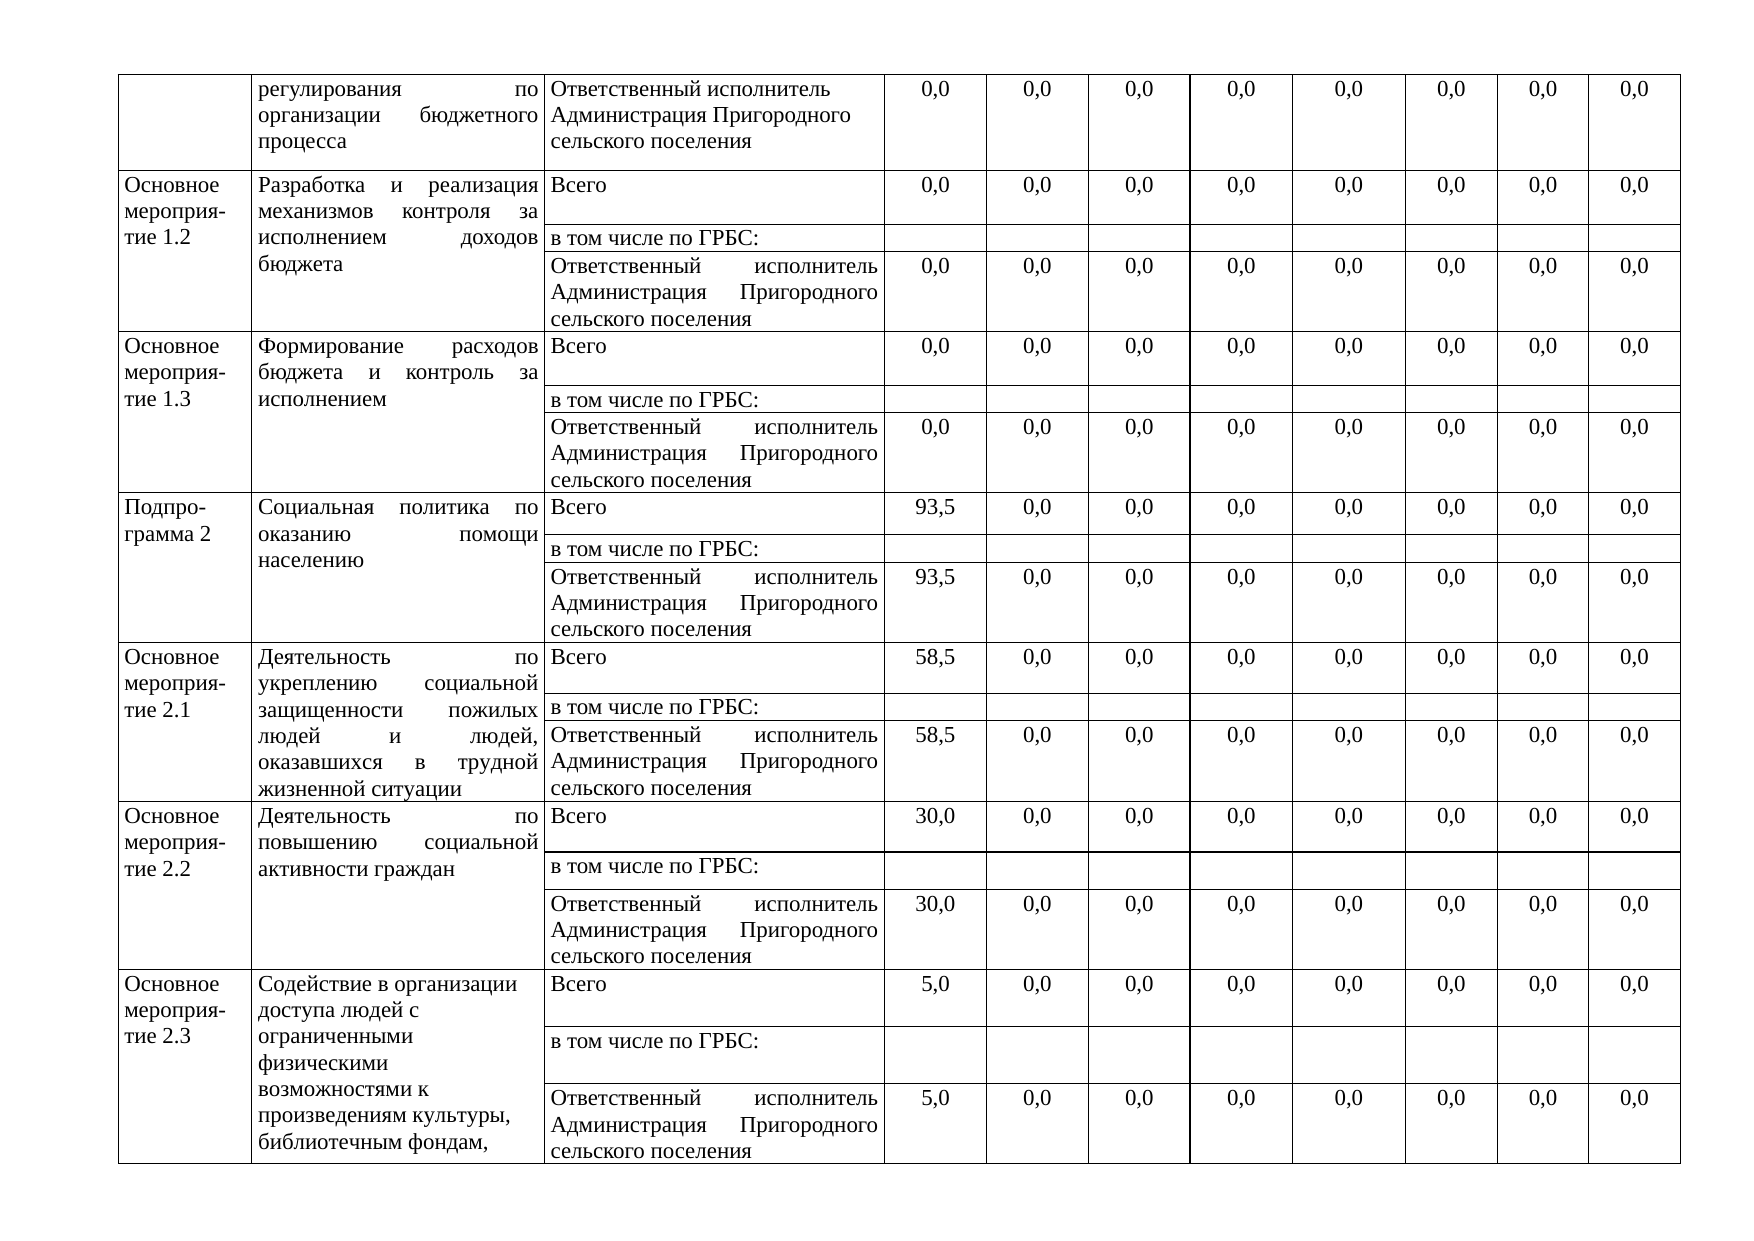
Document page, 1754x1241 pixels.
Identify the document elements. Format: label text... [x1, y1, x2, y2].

table_cell 0,0 [1089, 171, 1189, 223]
table_cell [1089, 386, 1189, 412]
table_cell [1089, 694, 1189, 720]
table_cell Основное мероприятие 1.2 [119, 171, 251, 331]
table_cell 0,0 [1498, 563, 1588, 642]
table_cell [1293, 853, 1405, 888]
table_cell 0,0 [1089, 332, 1189, 385]
table_cell 0,0 [1406, 75, 1497, 170]
table_cell Основное мероприятие 2.3 [119, 970, 251, 1163]
table_cell Основное мероприятие 2.2 [119, 802, 251, 969]
table_cell 0,0 [987, 721, 1088, 801]
table_cell [1293, 1027, 1405, 1083]
table_cell [1589, 1027, 1680, 1083]
table_cell 0,0 [1293, 563, 1405, 642]
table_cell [545, 1084, 884, 1163]
table_cell [885, 694, 986, 720]
table_cell Деятельность по повышению социальной активности граждан [252, 802, 544, 969]
table_cell [885, 225, 986, 251]
table_cell [1589, 694, 1680, 720]
table_cell Всего [545, 493, 884, 534]
table_cell 0,0 [1191, 493, 1292, 534]
table_cell 0,0 [987, 643, 1088, 692]
table_cell 0,0 [987, 970, 1088, 1026]
table_cell 0,0 [1589, 563, 1680, 642]
table_cell [987, 1027, 1088, 1083]
table_cell 0,0 [885, 252, 986, 331]
table_cell [987, 386, 1088, 412]
table_cell [885, 853, 986, 888]
table_cell 0,0 [1191, 332, 1292, 385]
table_cell [1293, 225, 1405, 251]
table_cell 0,0 [1498, 721, 1588, 801]
table_cell 0,0 [987, 493, 1088, 534]
table_cell 0,0 [1589, 890, 1680, 969]
table_cell 0,0 [885, 413, 986, 492]
table_cell в том числе по ГРБС: [545, 1027, 884, 1083]
table_cell [1589, 386, 1680, 412]
table_cell Ответственный исполнитель Администрация Пригородного сельского поселения [545, 721, 884, 801]
table_cell [1293, 535, 1405, 562]
table_cell [1191, 225, 1292, 251]
table_cell 0,0 [1406, 332, 1497, 385]
table_cell Всего [545, 332, 884, 385]
table_cell 0,0 [1589, 721, 1680, 801]
table_cell [1498, 535, 1588, 562]
table_cell 0,0 [1589, 802, 1680, 851]
table_cell 0,0 [1191, 721, 1292, 801]
table_cell в том числе по ГРБС: [545, 694, 884, 720]
table_cell [1191, 1027, 1292, 1083]
table_cell 93,5 [885, 493, 986, 534]
table_cell Разработка и реализация механизмов контроля за исполнением доходов бюджета [252, 171, 544, 331]
table_cell [1498, 386, 1588, 412]
table_cell 0,0 [1089, 643, 1189, 692]
table_cell Основное мероприятие 2.1 [119, 643, 251, 801]
table_cell 0,0 [1406, 970, 1497, 1026]
table_cell 0,0 [1191, 171, 1292, 223]
table_cell [1406, 535, 1497, 562]
table_cell [1406, 1027, 1497, 1083]
table_cell [1089, 853, 1189, 888]
table_cell 0,0 [1406, 563, 1497, 642]
table_cell 0,0 [1089, 721, 1189, 801]
table_cell 30,0 [885, 802, 986, 851]
table_cell 0,0 [1498, 252, 1588, 331]
table_cell 0,0 [1191, 563, 1292, 642]
table_cell [1406, 853, 1497, 888]
table_cell Всего [545, 802, 884, 851]
table_cell 0,0 [987, 332, 1088, 385]
table_cell в том числе по ГРБС: [545, 225, 884, 251]
table_cell 0,0 [1589, 1084, 1680, 1163]
table_cell [987, 853, 1088, 888]
table_cell 0,0 [1089, 75, 1189, 170]
table_cell 0,0 [885, 332, 986, 385]
table_cell 0,0 [1589, 643, 1680, 692]
table_cell 0,0 [1191, 1084, 1292, 1163]
table_cell [1498, 694, 1588, 720]
table_cell 0,0 [1089, 563, 1189, 642]
table_cell 0,0 [1293, 493, 1405, 534]
table_cell 0,0 [1293, 643, 1405, 692]
table_cell в том числе по ГРБС: [545, 386, 884, 412]
table_cell 0,0 [1293, 802, 1405, 851]
table_cell 5,0 [885, 970, 986, 1026]
table_cell 0,0 [1089, 252, 1189, 331]
table_cell 0,0 [1293, 970, 1405, 1026]
table_cell 93,5 [885, 563, 986, 642]
table_cell 0,0 [1089, 413, 1189, 492]
table_cell 0,0 [1293, 332, 1405, 385]
table_cell [1498, 1027, 1588, 1083]
table_cell [1089, 535, 1189, 562]
table_cell [1191, 694, 1292, 720]
table_cell 0,0 [987, 171, 1088, 223]
table_cell 0,0 [1498, 332, 1588, 385]
table_cell [1589, 225, 1680, 251]
table_cell [987, 225, 1088, 251]
table_cell 0,0 [1498, 970, 1588, 1026]
table_cell в том числе по ГРБС: [545, 535, 884, 562]
table_cell 0,0 [1191, 75, 1292, 170]
table_cell 58,5 [885, 643, 986, 692]
table_cell [1191, 386, 1292, 412]
table_cell 0,0 [1293, 890, 1405, 969]
table_cell 0,0 [1589, 970, 1680, 1026]
table_cell 0,0 [987, 252, 1088, 331]
table_cell 0,0 [1589, 252, 1680, 331]
table_cell 0,0 [1191, 413, 1292, 492]
table_cell 0,0 [1191, 802, 1292, 851]
table_cell Деятельность по укреплению социальной защищенности пожилых людей и людей, оказавшихся в трудной жизненной ситуации [252, 643, 544, 801]
table_cell Всего [545, 171, 884, 223]
table_cell 58,5 [885, 721, 986, 801]
table_cell 30,0 [885, 890, 986, 969]
table_cell 0,0 [1589, 493, 1680, 534]
table_cell [1589, 535, 1680, 562]
table_cell Ответственный исполнитель Администрация Пригородного сельского поселения [545, 413, 884, 492]
table_cell 0,0 [987, 75, 1088, 170]
table_cell 0,0 [987, 413, 1088, 492]
table_cell [1406, 386, 1497, 412]
table_cell 0,0 [1406, 493, 1497, 534]
table_cell Всего [545, 643, 884, 692]
table_cell [1293, 694, 1405, 720]
table_cell [1089, 225, 1189, 251]
table_cell 0,0 [1498, 413, 1588, 492]
table_cell Основное мероприятие 1.3 [119, 332, 251, 492]
table_cell Ответственный исполнитель Администрация Пригородного сельского поселения [545, 252, 884, 331]
table_cell 0,0 [1191, 970, 1292, 1026]
table_cell в том числе по ГРБС: [545, 853, 884, 888]
table_cell [885, 1027, 986, 1083]
table_cell 0,0 [987, 802, 1088, 851]
table_cell [1191, 535, 1292, 562]
table_cell Всего [545, 970, 884, 1026]
table_cell 0,0 [1498, 75, 1588, 170]
table_cell 0,0 [1191, 252, 1292, 331]
table_cell 0,0 [1293, 171, 1405, 223]
table_cell 0,0 [1589, 75, 1680, 170]
table_cell 0,0 [1498, 802, 1588, 851]
table_cell 0,0 [1089, 890, 1189, 969]
table_cell 0,0 [1293, 75, 1405, 170]
table_cell [987, 694, 1088, 720]
table_cell 0,0 [1293, 413, 1405, 492]
table_cell 0,0 [1293, 1084, 1405, 1163]
table_cell 0,0 [1191, 890, 1292, 969]
table_cell 0,0 [1589, 171, 1680, 223]
table_cell [1589, 853, 1680, 888]
table_cell 0,0 [1293, 252, 1405, 331]
table_cell Ответственный исполнитель Администрация Пригородного сельского поселения [545, 75, 884, 170]
table_cell [987, 535, 1088, 562]
table_cell 0,0 [1406, 413, 1497, 492]
table_cell 0,0 [987, 1084, 1088, 1163]
table_cell [885, 386, 986, 412]
table_cell 0,0 [1089, 1084, 1189, 1163]
table_cell 0,0 [1406, 721, 1497, 801]
table_cell 5,0 [885, 1084, 986, 1163]
table_cell 0,0 [1498, 643, 1588, 692]
table_cell 0,0 [1089, 970, 1189, 1026]
table_cell 0,0 [885, 75, 986, 170]
table_cell Ответственный исполнитель Администрация Пригородного сельского поселения [545, 563, 884, 642]
table_cell 0,0 [1293, 721, 1405, 801]
table_cell [885, 535, 986, 562]
table_cell 0,0 [1498, 890, 1588, 969]
table_cell 0,0 [1589, 413, 1680, 492]
table_cell [1406, 225, 1497, 251]
table_cell Ответственный исполнитель Администрация Пригородного сельского поселения [545, 890, 884, 969]
table_cell 0,0 [1498, 171, 1588, 223]
table_cell Подпрограмма 2 [119, 493, 251, 642]
table_cell 0,0 [1406, 890, 1497, 969]
table_cell 0,0 [987, 563, 1088, 642]
table_cell 0,0 [1498, 1084, 1588, 1163]
table_cell [1293, 386, 1405, 412]
table_cell 0,0 [1406, 1084, 1497, 1163]
table_cell 0,0 [1089, 493, 1189, 534]
table_cell 0,0 [1589, 332, 1680, 385]
table_cell Содействие в организации доступа людей с ограниченными физическими возможностями к произведениям культуры, библиотечным фондам, информации (установка или ремонт пандусов, поручней, подъездных путей к домам культуры, доставка экземпляров из библиотечного фонда на дом и пр.) [252, 970, 544, 1163]
table_cell 0,0 [1191, 643, 1292, 692]
table_cell Формирование расходов бюджета и контроль за исполнением [252, 332, 544, 492]
table_cell [1191, 853, 1292, 888]
table_cell Социальная политика по оказанию помощи населению [252, 493, 544, 642]
table_cell 0,0 [987, 890, 1088, 969]
table_cell 0,0 [1498, 493, 1588, 534]
table_cell [1498, 225, 1588, 251]
table_cell [1089, 1027, 1189, 1083]
table_cell 0,0 [1406, 252, 1497, 331]
table_cell 0,0 [1406, 643, 1497, 692]
table_cell [1498, 853, 1588, 888]
table_cell 0,0 [1406, 171, 1497, 223]
table_cell [1406, 694, 1497, 720]
table_cell 0,0 [1089, 802, 1189, 851]
table_cell 0,0 [885, 171, 986, 223]
table_cell 0,0 [1406, 802, 1497, 851]
